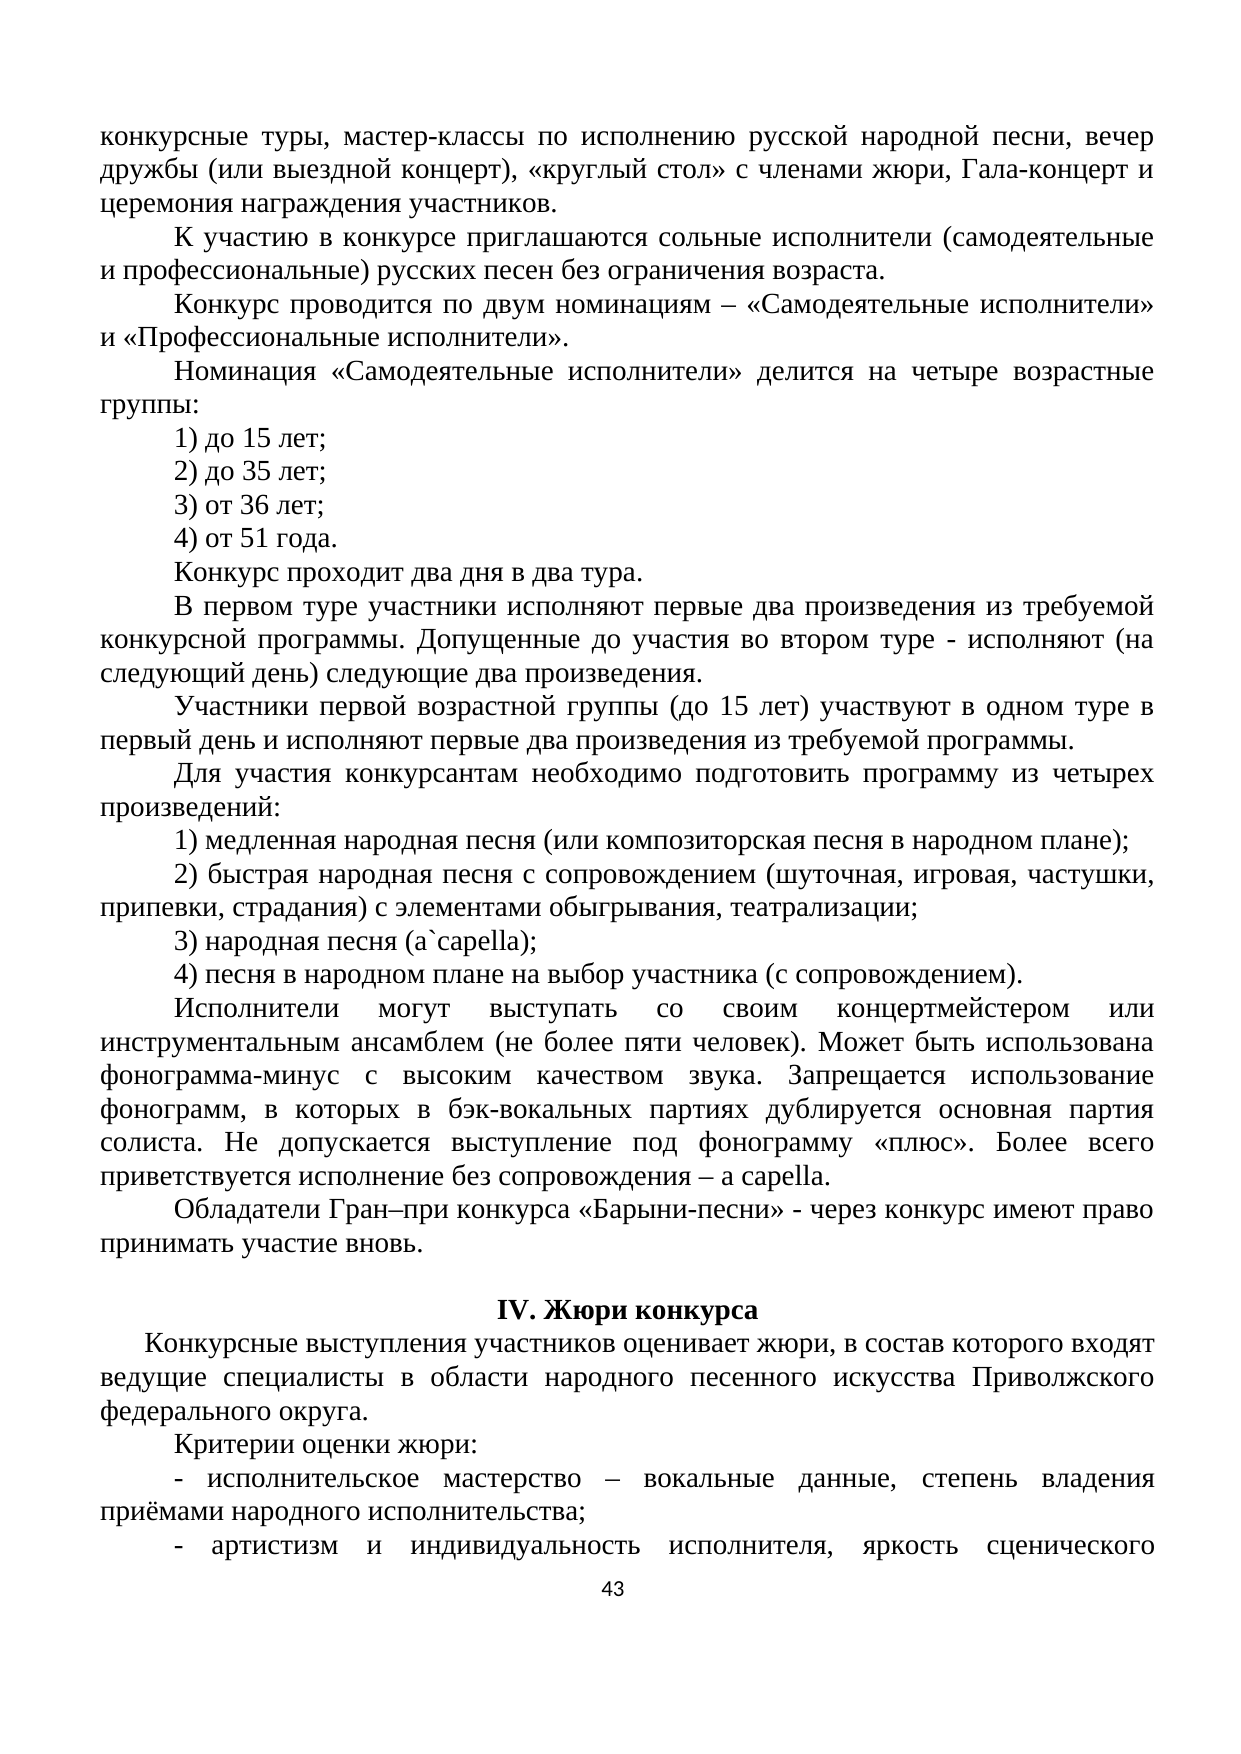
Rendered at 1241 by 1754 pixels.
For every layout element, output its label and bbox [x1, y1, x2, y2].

table_cell [89, 118, 1166, 1560]
